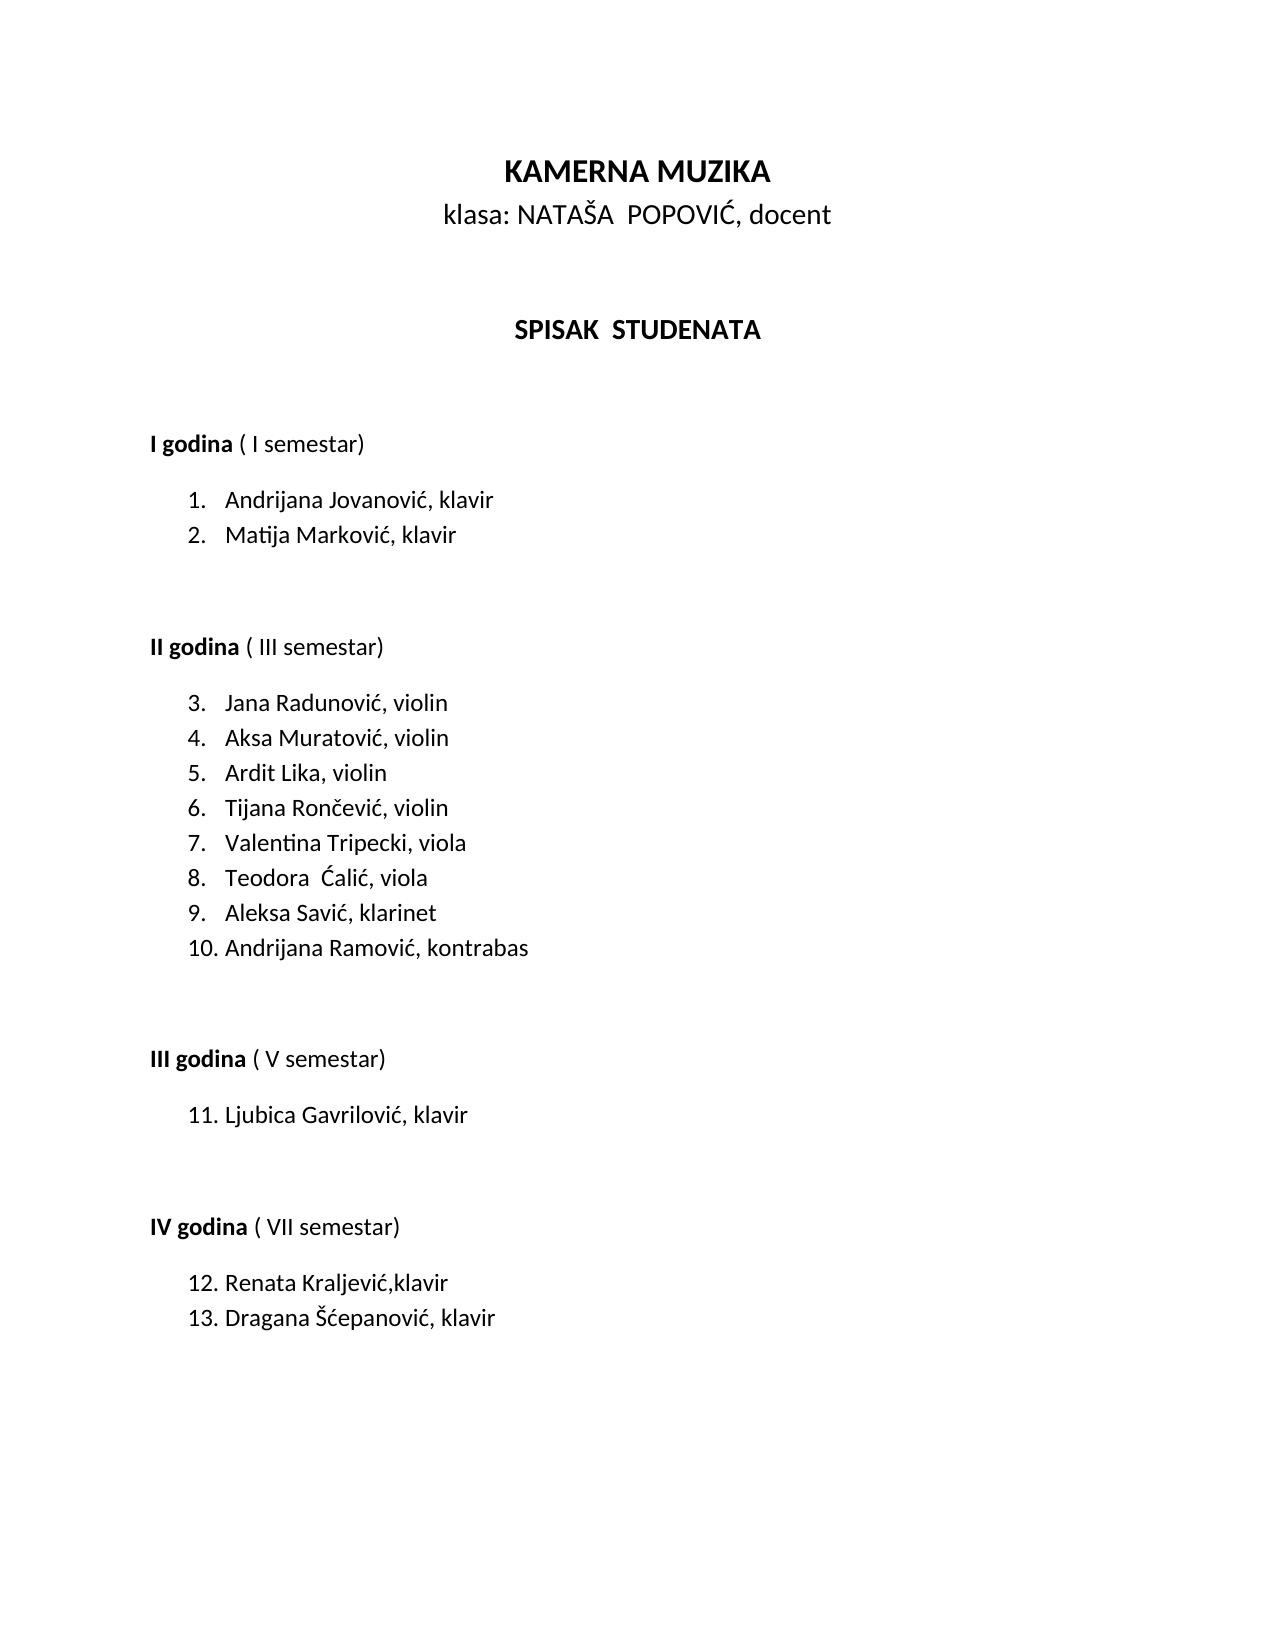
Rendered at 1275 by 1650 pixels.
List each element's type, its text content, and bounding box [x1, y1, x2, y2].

text I godina ( I semestar) [150, 428, 1125, 459]
list Renata Kraljević,klavir [187, 1267, 1125, 1297]
text KAMERNA MUZIKA klasa: NATAŠA POPOVIĆ, docent [150, 150, 1125, 232]
list Andrijana Ramović, kontrabas [187, 932, 1125, 962]
list Matija Marković, klavir [187, 519, 1125, 550]
text II godina ( III semestar) [150, 631, 1125, 661]
list Jana Radunović, violin [187, 687, 1125, 717]
list Ljubica Gavrilović, klavir [187, 1099, 1125, 1130]
text SPISAK STUDENATA [150, 311, 1125, 346]
list Aleksa Savić, klarinet [187, 897, 1125, 927]
text III godina ( V semestar) [150, 1043, 1125, 1074]
list Tijana Rončević, violin [187, 792, 1125, 822]
list Aksa Muratović, violin [187, 722, 1125, 752]
list Valentina Tripecki, viola [187, 827, 1125, 857]
list Dragana Šćepanović, klavir [187, 1302, 1125, 1332]
list Andrijana Jovanović, klavir [187, 484, 1125, 515]
list Ardit Lika, violin [187, 757, 1125, 787]
text IV godina ( VII semestar) [150, 1211, 1125, 1241]
list Teodora Ćalić, viola [187, 862, 1125, 892]
